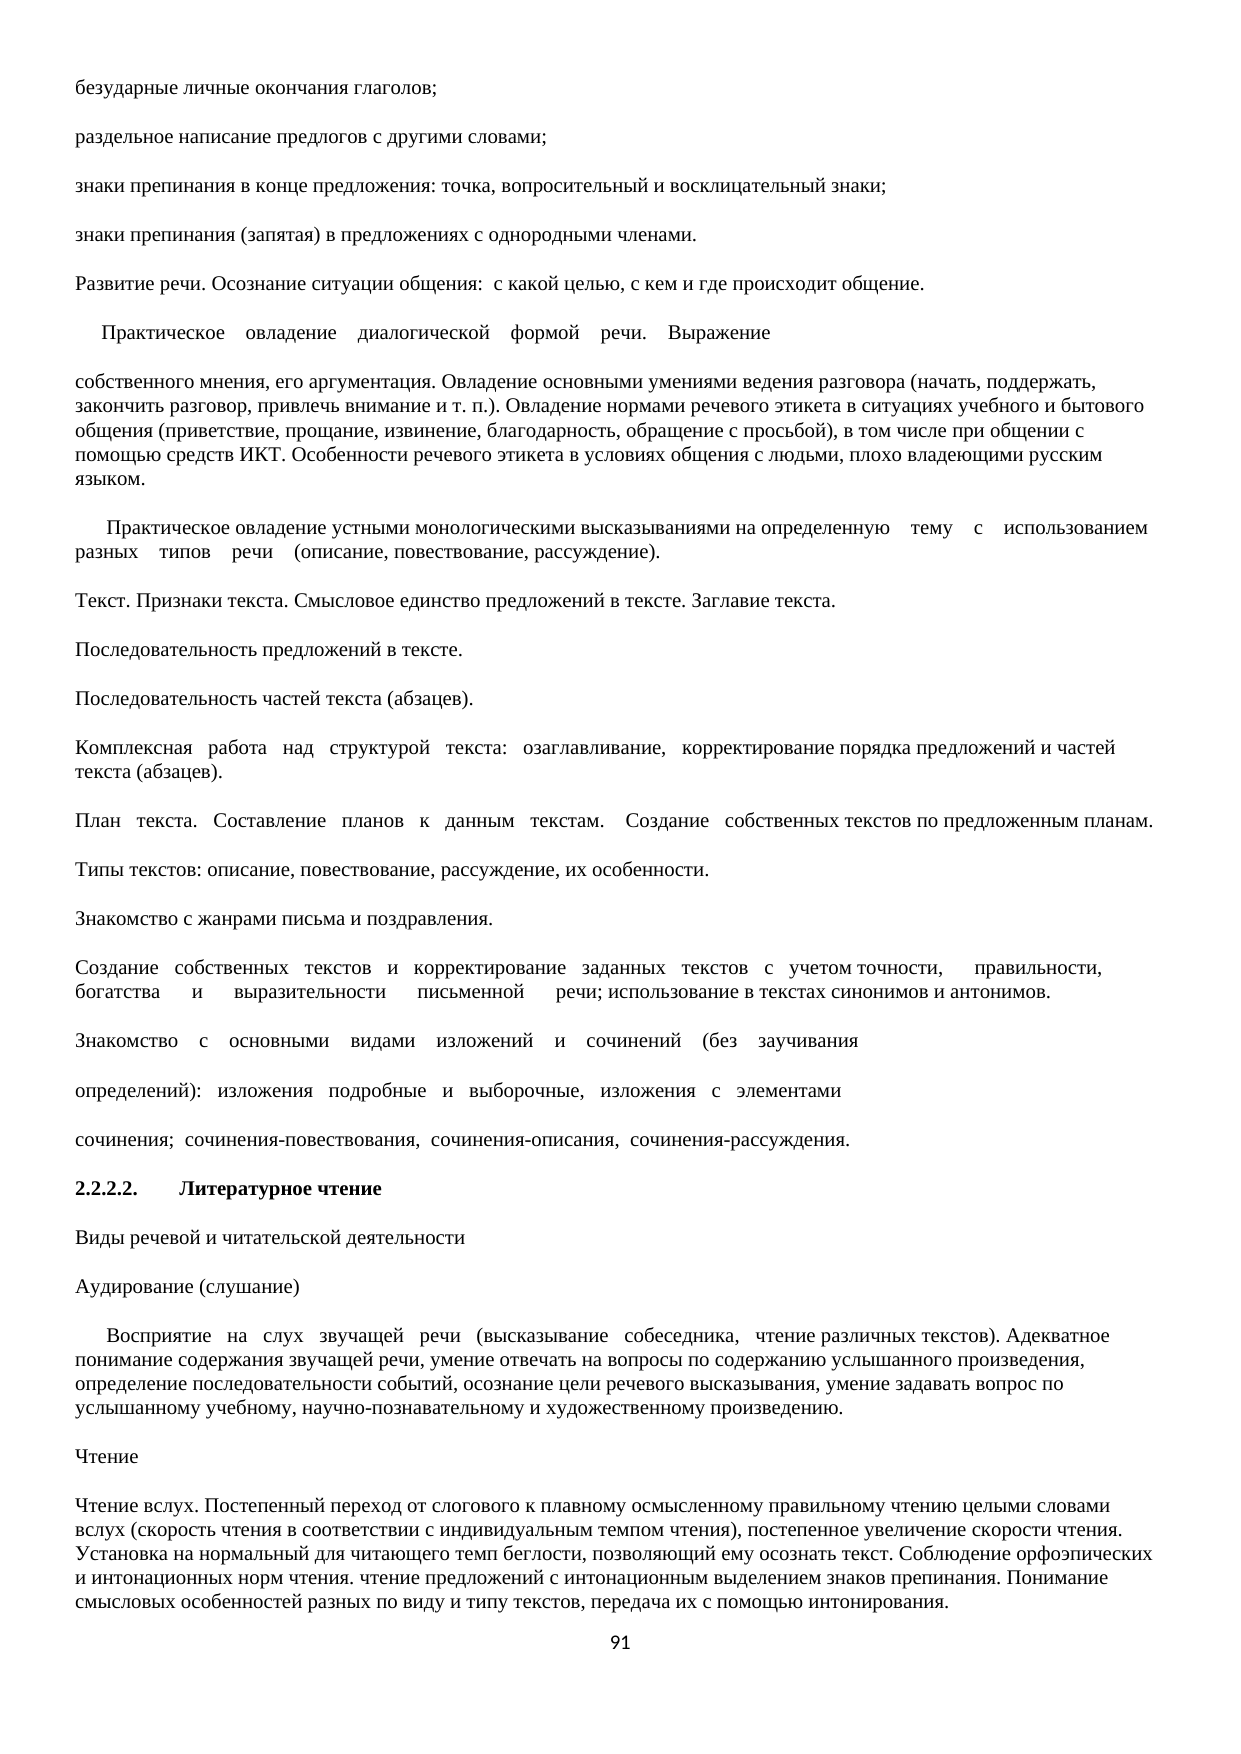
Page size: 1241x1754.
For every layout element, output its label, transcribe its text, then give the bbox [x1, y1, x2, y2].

subtitle Чтение [75, 1444, 1165, 1468]
subtitle собственного мнения, его аргументация. Овладение основными умениями ведения разговора (начать, поддержать, закончить разговор, привлечь внимание и т. п.). Овладение нормами речевого этикета в ситуациях учебного и бытового общения (приветствие, прощание, извинение, благодарность, обращение с просьбой), в том числе при общении с помощью средств ИКТ. Особенности речевого этикета в условиях общения с людьми, плохо владеющими русским языком. [75, 369, 1165, 490]
subtitle знаки препинания в конце предложения: точка, вопросительный и восклицательный знаки; [75, 173, 1165, 197]
subtitle Практическое овладение диалогической формой речи. Выражение [75, 320, 1165, 344]
subtitle Последовательность частей текста (абзацев). [75, 686, 1165, 710]
subtitle определений): изложения подробные и выборочные, изложения с элементами [75, 1077, 1165, 1102]
subtitle знаки препинания (запятая) в предложениях с однородными членами. [75, 222, 1165, 246]
subtitle Восприятие на слух звучащей речи (высказывание собеседника, чтение различных текстов). Адекватное понимание содержания звучащей речи, умение отвечать на вопросы по содержанию услышанного произведения, определение последовательности событий, осознание цели речевого высказывания, умение задавать вопрос по услышанному учебному, научно-познавательному и художественному произведению. [75, 1323, 1165, 1419]
subtitle Практическое овладение устными монологическими высказываниями на определенную тему с использованием разных типов речи (описание, повествование, рассуждение). [75, 515, 1165, 563]
subtitle Аудирование (слушание) [75, 1274, 1165, 1298]
subtitle Текст. Признаки текста. Смысловое единство предложений в тексте. Заглавие текста. [75, 588, 1165, 612]
subtitle Знакомство с основными видами изложений и сочинений (без заучивания [75, 1028, 1165, 1052]
subtitle Типы текстов: описание, повествование, рассуждение, их особенности. [75, 857, 1165, 881]
subtitle План текста. Составление планов к данным текстам. Создание собственных текстов по предложенным планам. [75, 808, 1165, 832]
subtitle Чтение вслух. Постепенный переход от слогового к плавному осмысленному правильному чтению целыми словами вслух (скорость чтения в соответствии с индивидуальным темпом чтения), постепенное увеличение скорости чтения. Установка на нормальный для читающего темп беглости, позволяющий ему осознать текст. Соблюдение орфоэпических и интонационных норм чтения. чтение предложений с интонационным выделением знаков препинания. Понимание смысловых особенностей разных по виду и типу текстов, передача их с помощью интонирования. [75, 1493, 1165, 1613]
subtitle сочинения; сочинения-повествования, сочинения-описания, сочинения-рассуждения. [75, 1127, 1165, 1151]
subtitle раздельное написание предлогов с другими словами; [75, 124, 1165, 148]
subtitle Развитие речи. Осознание ситуации общения: с какой целью, с кем и где происходит общение. [75, 271, 1165, 295]
subtitle 2.2.2.2. Литературное чтение [75, 1176, 1165, 1200]
subtitle безударные личные окончания глаголов; [75, 75, 1165, 99]
subtitle Последовательность предложений в тексте. [75, 637, 1165, 661]
subtitle Комплексная работа над структурой текста: озаглавливание, корректирование порядка предложений и частей текста (абзацев). [75, 735, 1165, 783]
subtitle Знакомство с жанрами письма и поздравления. [75, 906, 1165, 930]
subtitle Создание собственных текстов и корректирование заданных текстов с учетом точности, правильности, богатства и выразительности письменной речи; использование в текстах синонимов и антонимов. [75, 955, 1165, 1003]
subtitle Виды речевой и читательской деятельности [75, 1225, 1165, 1249]
